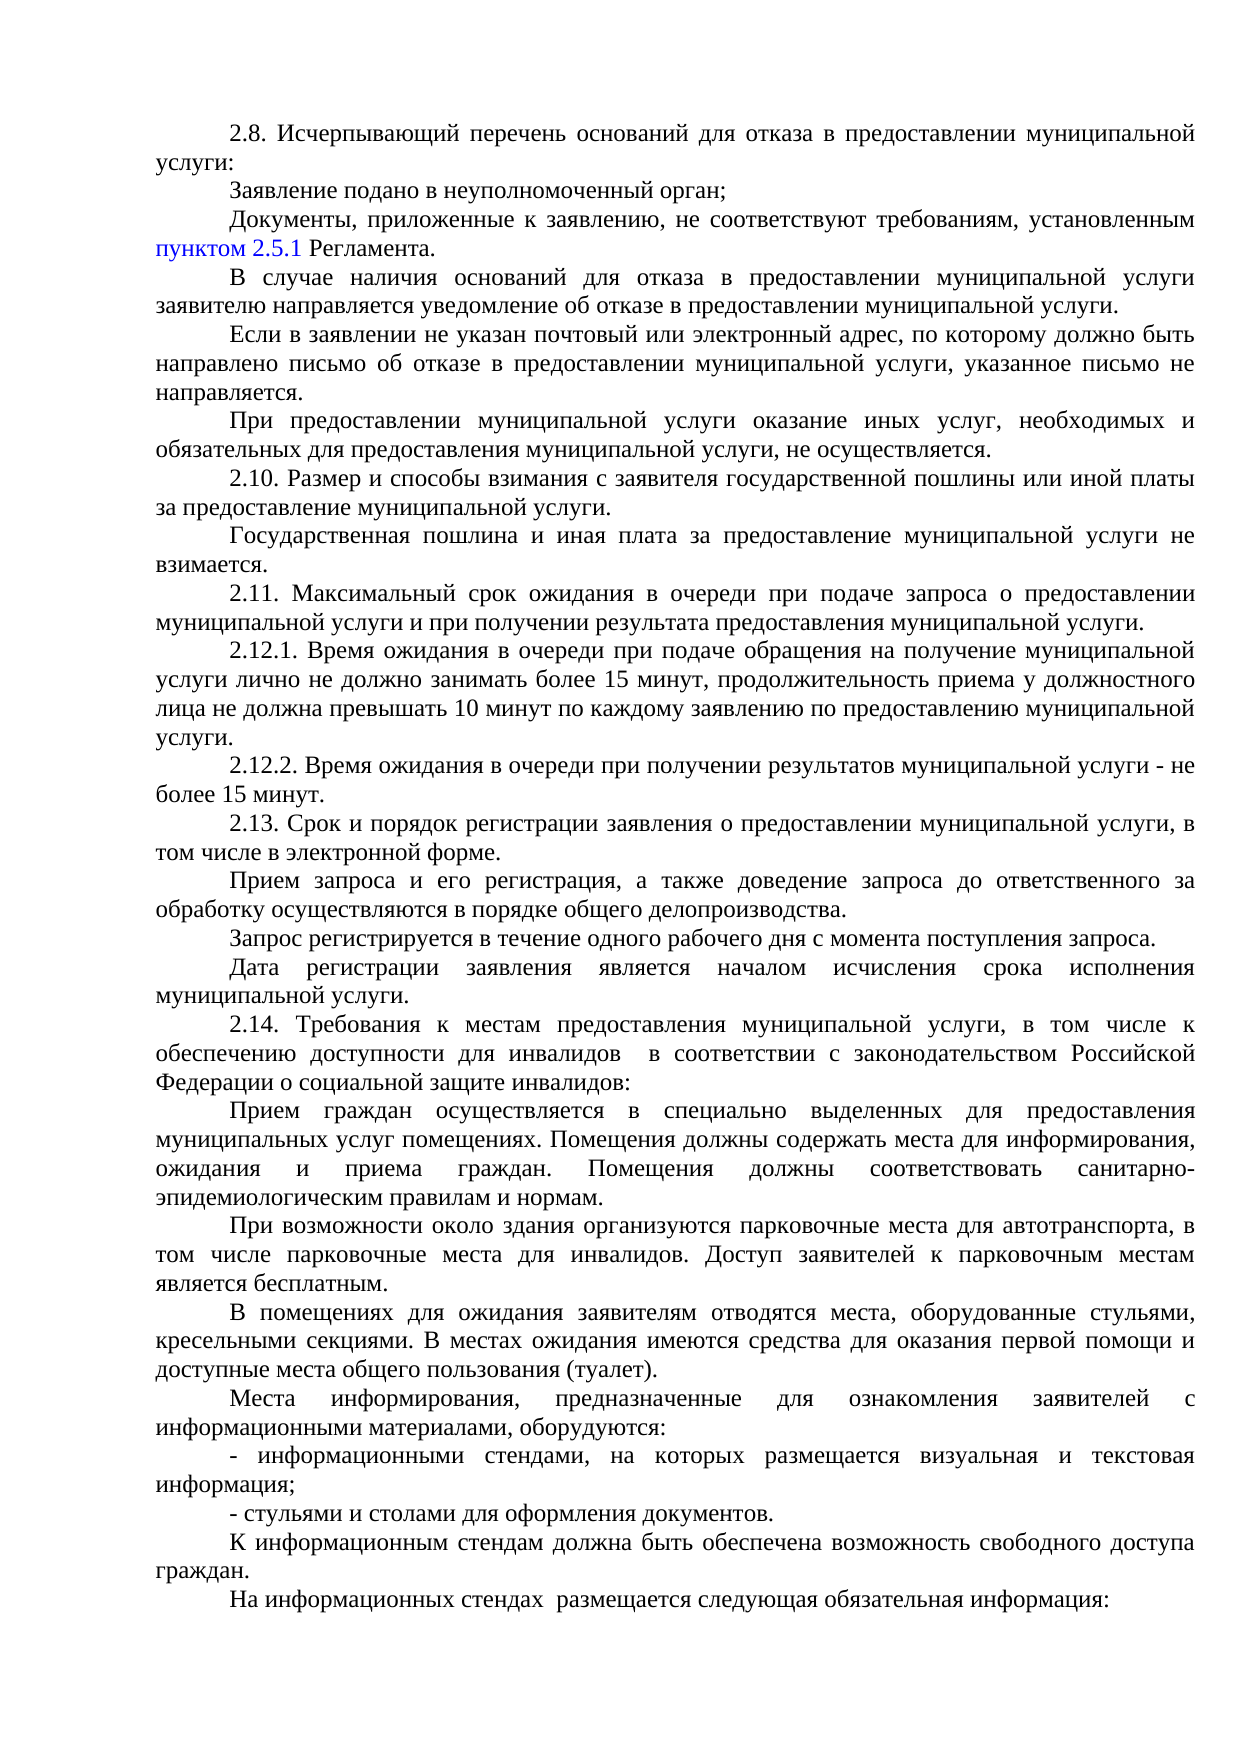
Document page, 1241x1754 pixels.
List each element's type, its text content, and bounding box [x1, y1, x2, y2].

text 2.8. Исчерпывающий перечень оснований для отказа в предоставлении муниципальной услуги: [155, 118, 1196, 176]
text В случае наличия оснований для отказа в предоставлении муниципальной услуги заявителю направляется уведомление об отказе в предоставлении муниципальной услуги. [155, 262, 1196, 319]
text 2.13. Срок и порядок регистрации заявления о предоставлении муниципальной услуги, в том числе в электронной форме. [155, 808, 1196, 866]
text Запрос регистрируется в течение одного рабочего дня с момента поступления запроса. [155, 923, 1196, 952]
text На информационных стендах размещается следующая обязательная информация: [155, 1584, 1196, 1613]
text К информационным стендам должна быть обеспечена возможность свободного доступа граждан. [155, 1527, 1196, 1584]
text При предоставлении муниципальной услуги оказание иных услуг, необходимых и обязательных для предоставления муниципальной услуги, не осуществляется. [155, 406, 1196, 463]
text 2.11. Максимальный срок ожидания в очереди при подаче запроса о предоставлении муниципальной услуги и при получении результата предоставления муниципальной услуги. [155, 578, 1196, 636]
text Документы, приложенные к заявлению, не соответствуют требованиям, установленным пунктом 2.5.1 Регламента. [155, 204, 1196, 262]
text 2.12.1. Время ожидания в очереди при подаче обращения на получение муниципальной услуги лично не должно занимать более 15 минут, продолжительность приема у должностного лица не должна превышать 10 минут по каждому заявлению по предоставлению муниципальной услуги. [155, 636, 1196, 751]
text При возможности около здания организуются парковочные места для автотранспорта, в том числе парковочные места для инвалидов. Доступ заявителей к парковочным местам является бесплатным. [155, 1211, 1196, 1297]
text - стульями и столами для оформления документов. [155, 1498, 1196, 1527]
text Если в заявлении не указан почтовый или электронный адрес, по которому должно быть направлено письмо об отказе в предоставлении муниципальной услуги, указанное письмо не направляется. [155, 319, 1196, 406]
text Места информирования, предназначенные для ознакомления заявителей с информационными материалами, оборудуются: [155, 1383, 1196, 1441]
text Прием запроса и его регистрация, а также доведение запроса до ответственного за обработку осуществляются в порядке общего делопроизводства. [155, 866, 1196, 923]
text В помещениях для ожидания заявителям отводятся места, оборудованные стульями, кресельными секциями. В местах ожидания имеются средства для оказания первой помощи и доступные места общего пользования (туалет). [155, 1297, 1196, 1383]
text 2.12.2. Время ожидания в очереди при получении результатов муниципальной услуги - не более 15 минут. [155, 751, 1196, 808]
text 2.14. Требования к местам предоставления муниципальной услуги, в том числе к обеспечению доступности для инвалидов в соответствии с законодательством Российской Федерации о социальной защите инвалидов: [155, 1009, 1196, 1096]
text Дата регистрации заявления является началом исчисления срока исполнения муниципальной услуги. [155, 952, 1196, 1009]
text Прием граждан осуществляется в специально выделенных для предоставления муниципальных услуг помещениях. Помещения должны содержать места для информирования, ожидания и приема граждан. Помещения должны соответствовать санитарно-эпидемиологическим правилам и нормам. [155, 1096, 1196, 1211]
text Заявление подано в неуполномоченный орган; [155, 176, 1196, 204]
text 2.10. Размер и способы взимания с заявителя государственной пошлины или иной платы за предоставление муниципальной услуги. [155, 463, 1196, 521]
text Государственная пошлина и иная плата за предоставление муниципальной услуги не взимается. [155, 521, 1196, 578]
text - информационными стендами, на которых размещается визуальная и текстовая информация; [155, 1441, 1196, 1498]
